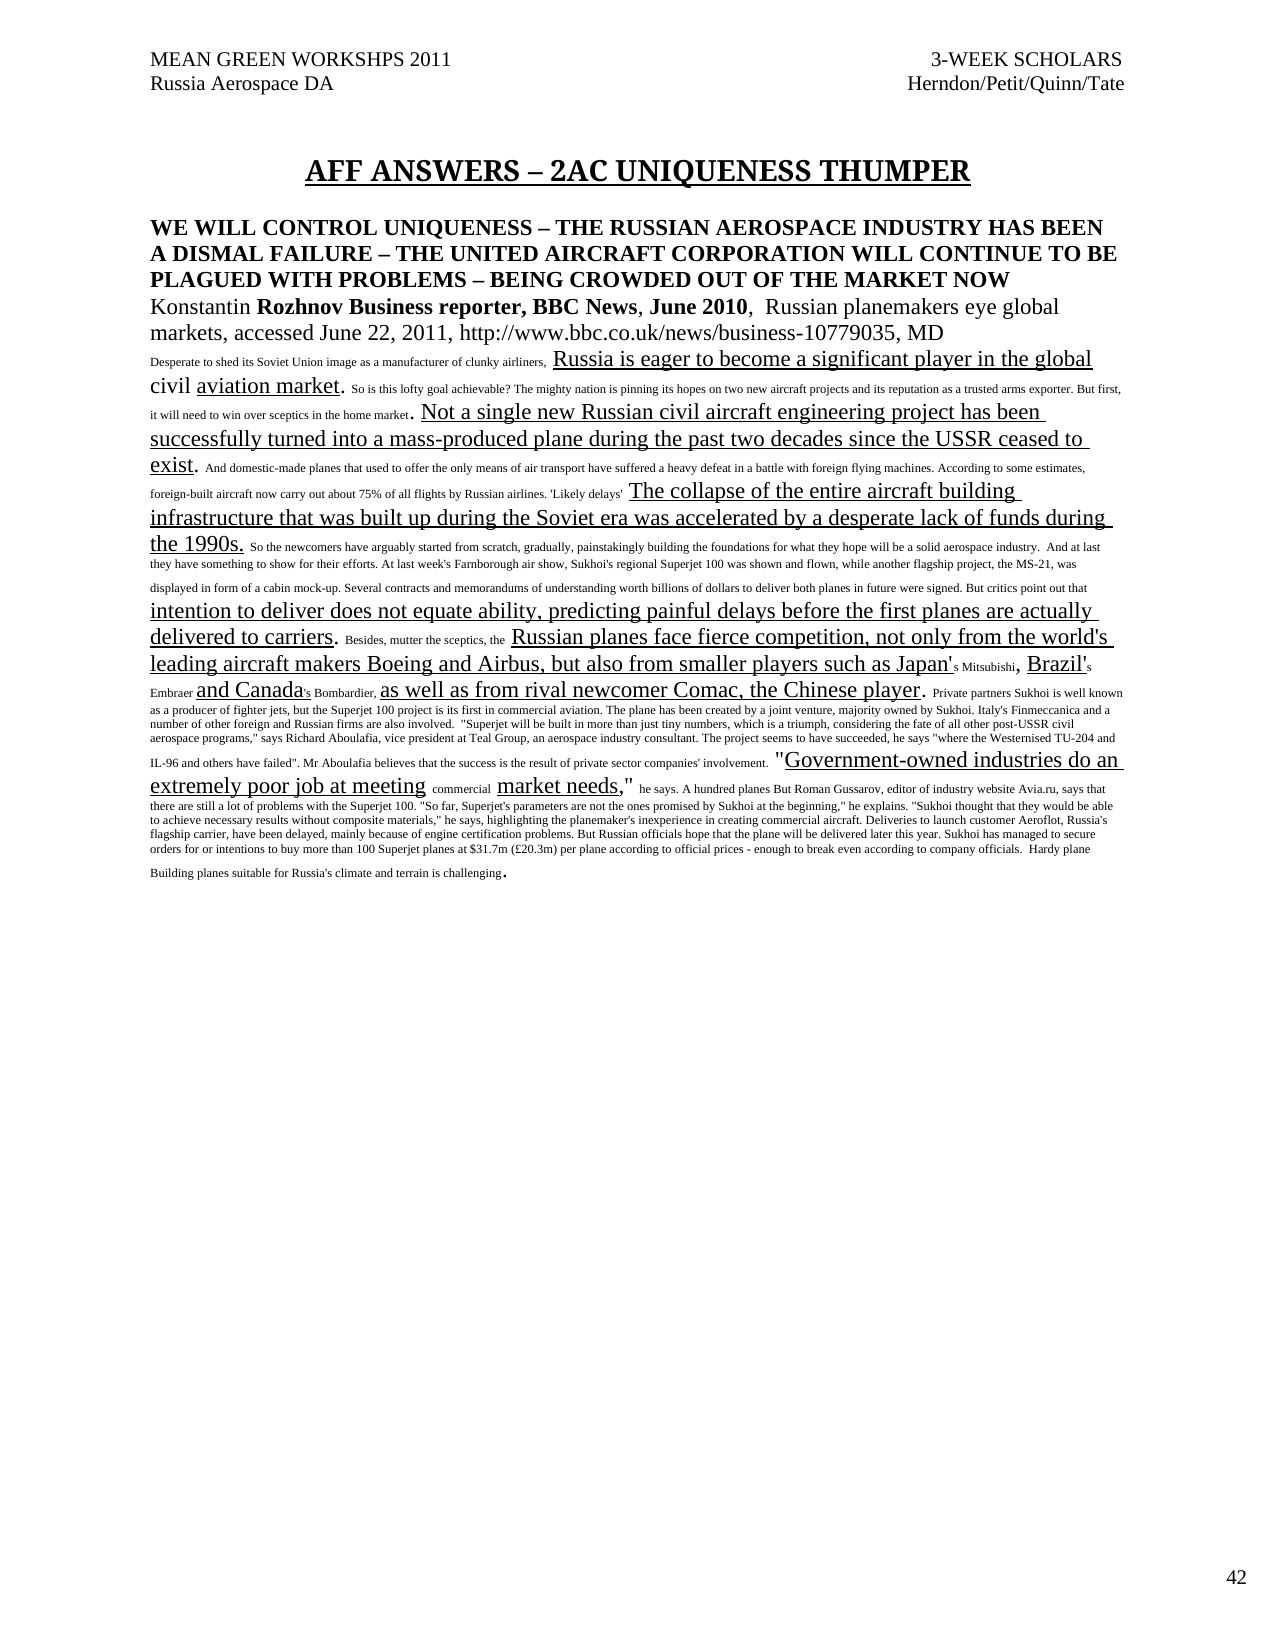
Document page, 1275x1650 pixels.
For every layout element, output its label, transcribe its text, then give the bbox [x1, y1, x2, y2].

text WE WILL CONTROL UNIQUENESS – THE RUSSIAN AEROSPACE INDUSTRY HAS BEEN A DISMAL FAILURE – THE UNITED AIRCRAFT CORPORATION WILL CONTINUE TO BE PLAGUED WITH PROBLEMS – BEING CROWDED OUT OF THE MARKET NOW [150, 214, 1125, 293]
text Desperate to shed its Soviet Union image as a manufacturer of clunky airliners, Russia is eager to become a significant player in the global civil aviation market. So is this lofty goal achievable? The mighty nation is pinning its hopes on two new aircraft projects and its reputation as a trusted arms exporter. But first, it will need to win over sceptics in the home market. Not a single new Russian civil aircraft engineering project has been successfully turned into a mass-produced plane during the past two decades since the USSR ceased to exist. And domestic-made planes that used to offer the only means of air transport have suffered a heavy defeat in a battle with foreign flying machines. According to some estimates, foreign-built aircraft now carry out about 75% of all flights by Russian airlines. 'Likely delays' The collapse of the entire aircraft building infrastructure that was built up during the Soviet era was accelerated by a desperate lack of funds during the 1990s. So the newcomers have arguably started from scratch, gradually, painstakingly building the foundations for what they hope will be a solid aerospace industry. And at last they have something to show for their efforts. At last week's Farnborough air show, Sukhoi's regional Superjet 100 was shown and flown, while another flagship project, the MS-21, was displayed in form of a cabin mock-up. Several contracts and memorandums of understanding worth billions of dollars to deliver both planes in future were signed. But critics point out that intention to deliver does not equate ability, predicting painful delays before the first planes are actually delivered to carriers. Besides, mutter the sceptics, the Russian planes face fierce competition, not only from the world's leading aircraft makers Boeing and Airbus, but also from smaller players such as Japan's Mitsubishi, Brazil's Embraer and Canada's Bombardier, as well as from rival newcomer Comac, the Chinese player. Private partners Sukhoi is well known as a producer of fighter jets, but the Superjet 100 project is its first in commercial aviation. The plane has been created by a joint venture, majority owned by Sukhoi. Italy's Finmeccanica and a number of other foreign and Russian firms are also involved. "Superjet will be built in more than just tiny numbers, which is a triumph, considering the fate of all other post-USSR civil aerospace programs," says Richard Aboulafia, vice president at Teal Group, an aerospace industry consultant. The project seems to have succeeded, he says "where the Westernised TU-204 and IL-96 and others have failed". Mr Aboulafia believes that the success is the result of private sector companies' involvement. "Government-owned industries do an extremely poor job at meeting commercial market needs," he says. A hundred planes But Roman Gussarov, editor of industry website Avia.ru, says that there are still a lot of problems with the Superjet 100. "So far, Superjet's parameters are not the ones promised by Sukhoi at the beginning," he explains. "Sukhoi thought that they would be able to achieve necessary results without composite materials," he says, highlighting the planemaker's inexperience in creating commercial aircraft. Deliveries to launch customer Aeroflot, Russia's flagship carrier, have been delayed, mainly because of engine certification problems. But Russian officials hope that the plane will be delivered later this year. Sukhoi has managed to secure orders for or intentions to buy more than 100 Superjet planes at $31.7m (£20.3m) per plane according to official prices - enough to break even according to company officials. Hardy plane Building planes suitable for Russia's climate and terrain is challenging. [150, 346, 1125, 882]
text Konstantin Rozhnov Business reporter, BBC News, June 2010, Russian planemakers eye global markets, accessed June 22, 2011, http://www.bbc.co.uk/news/business-10779035, MD [150, 293, 1125, 346]
subtitle aff answers – 2ac uniqueness thumper [150, 150, 1125, 190]
